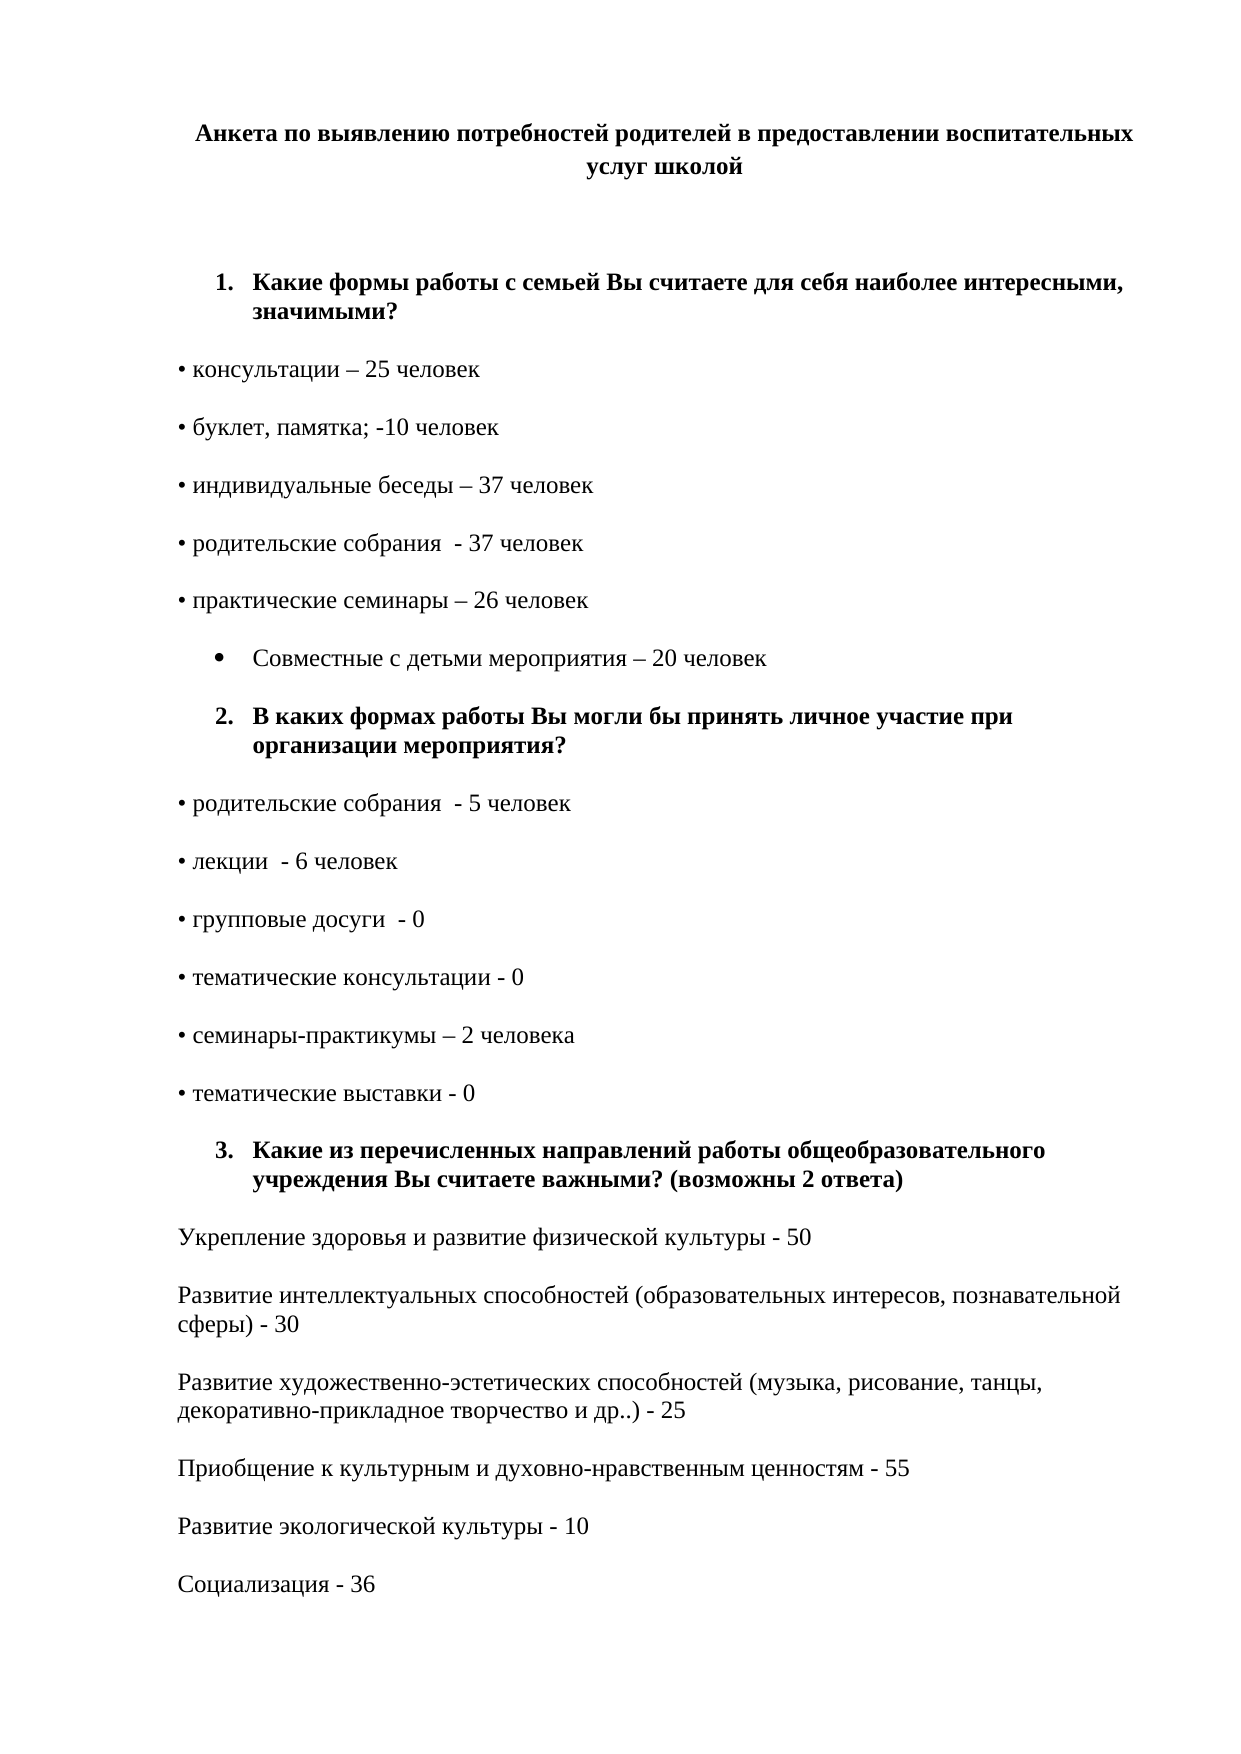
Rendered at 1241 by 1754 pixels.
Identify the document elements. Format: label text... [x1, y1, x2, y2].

text • практические семинары – 26 человек [177, 586, 1152, 614]
text • буклет, памятка; -10 человек [177, 412, 1152, 441]
text • индивидуальные беседы – 37 человек [177, 470, 1152, 498]
text • лекции - 6 человек [177, 846, 1152, 875]
text • родительские собрания - 5 человек [177, 788, 1152, 817]
text Социализация - 36 [177, 1569, 1152, 1598]
text Развитие интеллектуальных способностей (образовательных интересов, познавательной сферы) - 30 [177, 1280, 1152, 1338]
text Развитие художественно-эстетических способностей (музыка, рисование, танцы, декоративно-прикладное творчество и др..) - 25 [177, 1367, 1152, 1424]
list Совместные с детьми мероприятия – 20 человек [215, 643, 1152, 672]
text • консультации – 25 человек [177, 354, 1152, 383]
text • тематические выставки - 0 [177, 1078, 1152, 1106]
text • родительские собрания - 37 человек [177, 528, 1152, 556]
text • тематические консультации - 0 [177, 962, 1152, 991]
list Какие формы работы с семьей Вы считаете для себя наиболее интересными, значимыми? [215, 267, 1152, 325]
list Какие из перечисленных направлений работы общеобразовательного учреждения Вы считаете важными? (возможны 2 ответа) [215, 1136, 1152, 1193]
text Развитие экологической культуры - 10 [177, 1511, 1152, 1540]
text Укрепление здоровья и развитие физической культуры - 50 [177, 1222, 1152, 1251]
text Приобщение к культурным и духовно-нравственным ценностям - 55 [177, 1453, 1152, 1482]
text • семинары-практикумы – 2 человека [177, 1020, 1152, 1048]
text Анкета по выявлению потребностей родителей в предоставлении воспитательных услуг школой [177, 118, 1152, 180]
text • групповые досуги - 0 [177, 904, 1152, 933]
list В каких формах работы Вы могли бы принять личное участие при организации мероприятия? [215, 701, 1152, 759]
